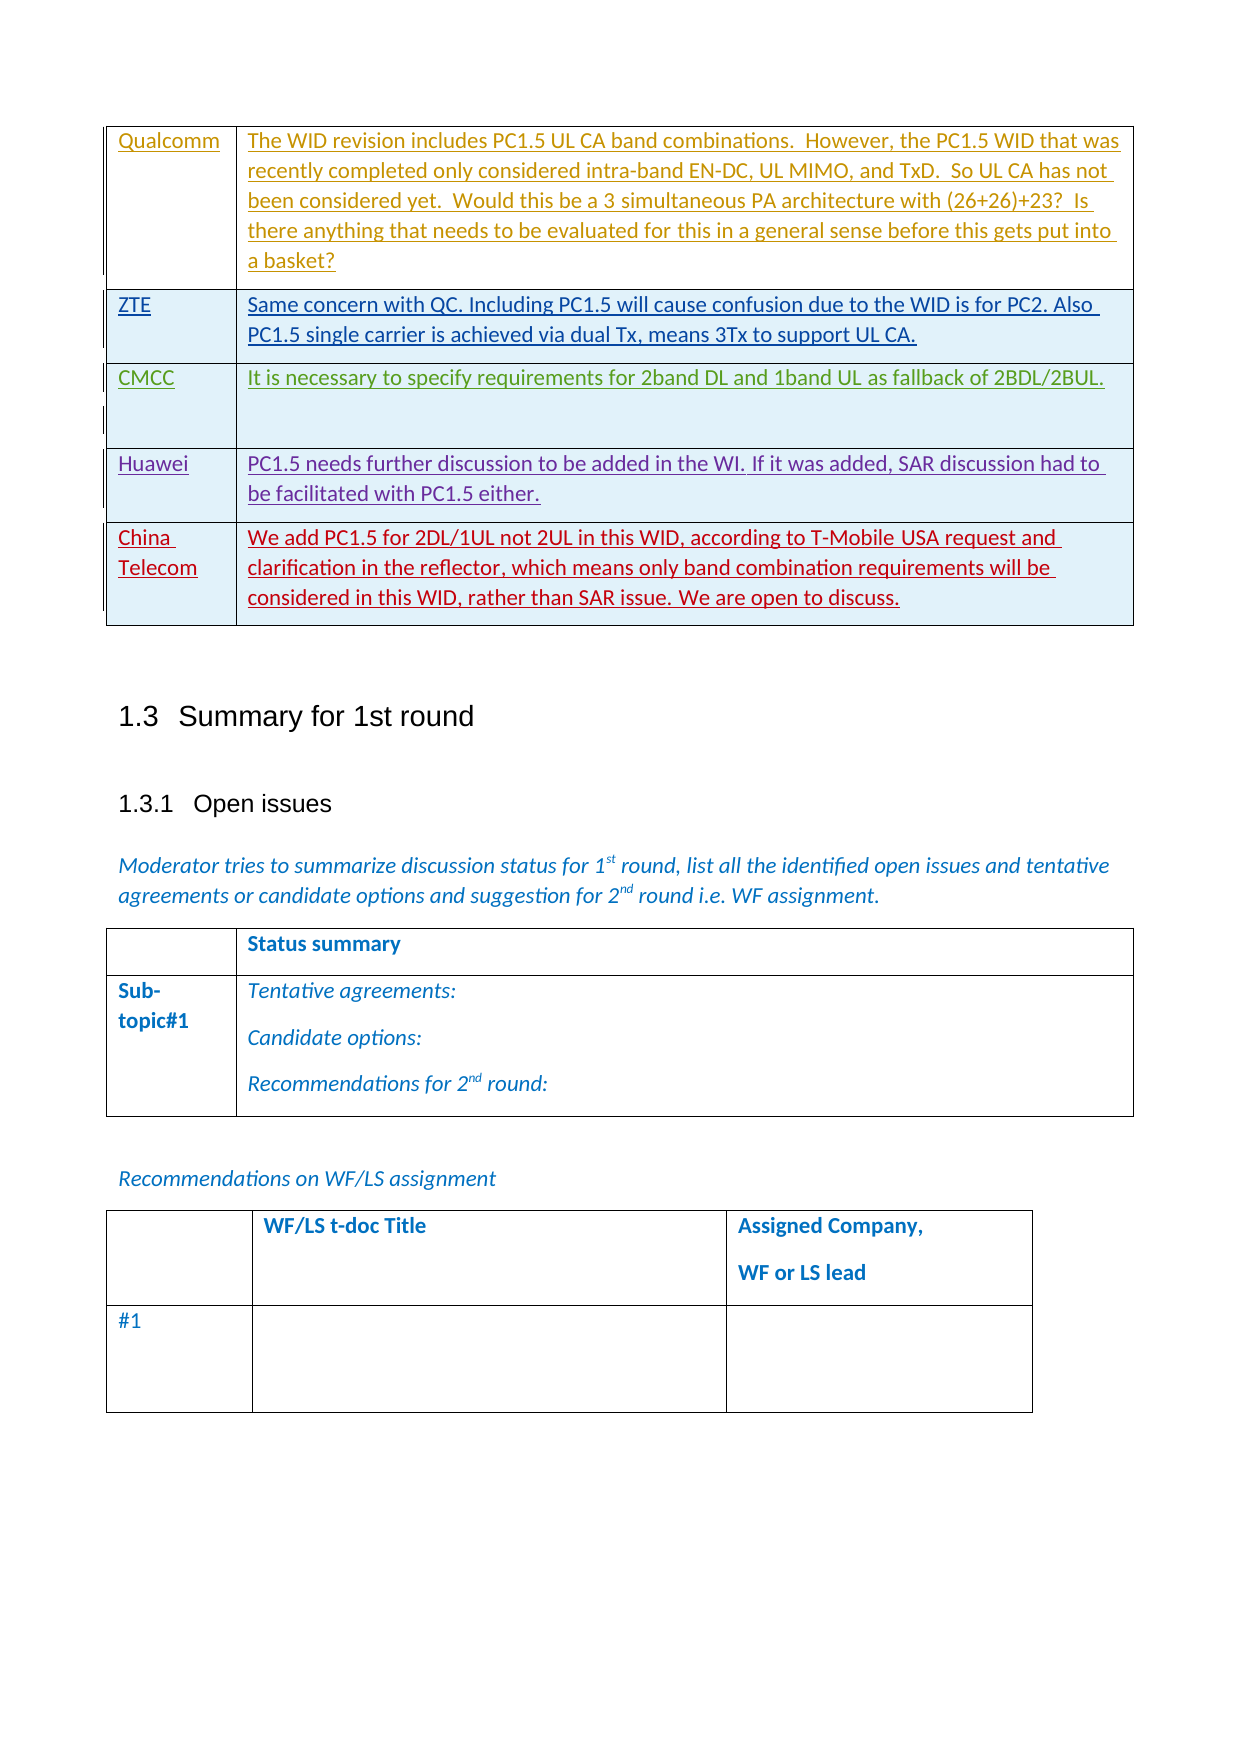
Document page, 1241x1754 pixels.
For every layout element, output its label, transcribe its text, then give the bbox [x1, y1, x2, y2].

table_header [107, 929, 236, 975]
subtitle Summary for 1st round [118, 687, 1122, 744]
table_cell Tentative agreements: Candidate options: Recommendations for 2nd round: [237, 976, 1133, 1116]
table_header [107, 1211, 252, 1305]
text Moderator tries to summarize discussion status for 1st round, list all the identified open issues and tentative agreements or candidate options and suggestion for 2nd round i.e. WF assignment. [118, 851, 1122, 909]
table_header WF/LS t-doc Title [253, 1211, 726, 1305]
table_cell Sub-topic#1 [107, 976, 236, 1116]
table_header Status summary [237, 929, 1133, 975]
table_header Assigned Company, WF or LS lead [727, 1211, 1032, 1305]
table_cell #1 [107, 1306, 252, 1412]
text Recommendations on WF/LS assignment [118, 1164, 1122, 1192]
table_cell [237, 127, 1133, 289]
table_cell [107, 127, 236, 289]
subtitle Open issues [118, 775, 1122, 832]
table_cell [727, 1306, 1032, 1412]
table_cell [253, 1306, 726, 1412]
